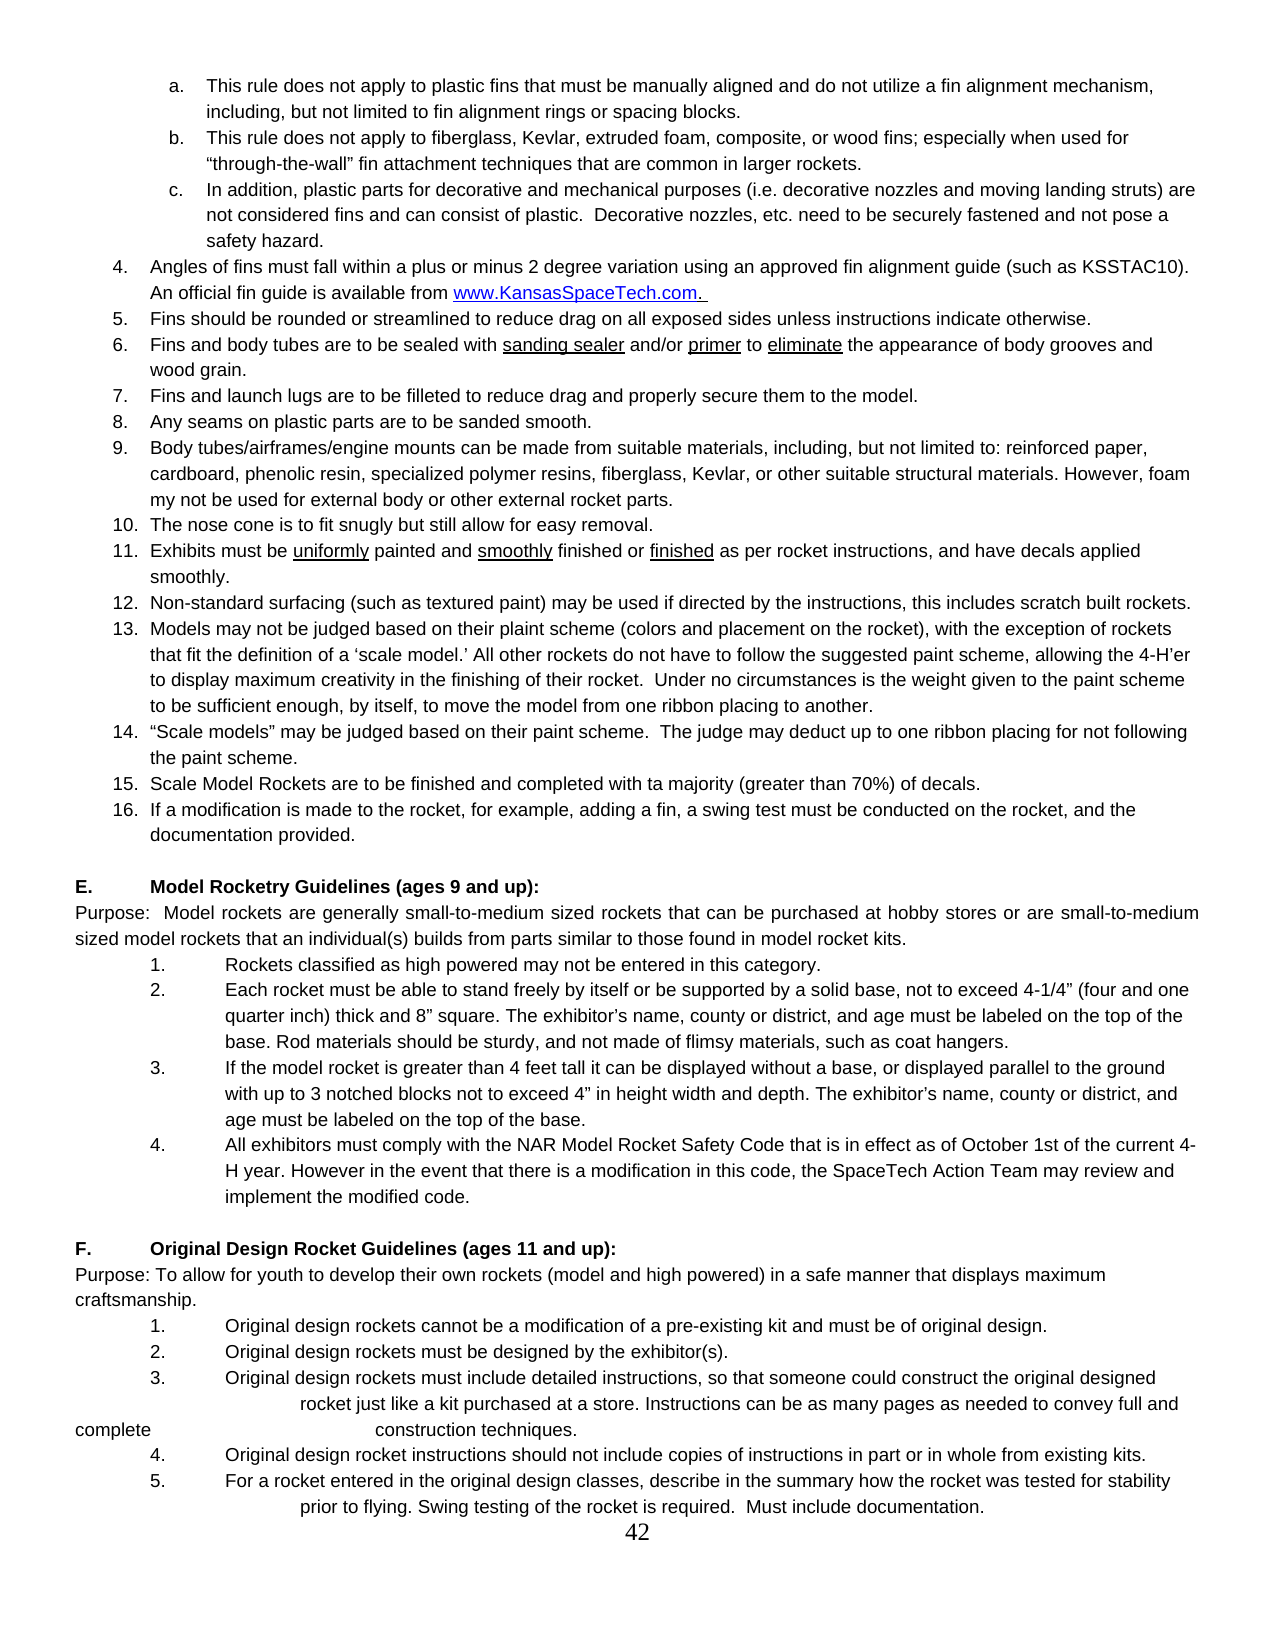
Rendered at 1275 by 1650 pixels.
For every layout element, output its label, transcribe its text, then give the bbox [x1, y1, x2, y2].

text F. Original Design Rocket Guidelines (ages 11 and up): [75, 1237, 1200, 1259]
text Purpose: To allow for youth to develop their own rockets (model and high powered) in a safe manner that displays maximum craftsmanship. [75, 1263, 1200, 1311]
list Each rocket must be able to stand freely by itself or be supported by a solid base, not to exceed 4-1/4” (four and one quarter inch) thick and 8” square. The exhibitor’s name, county or district, and age must be labeled on the top of the base. Rod materials should be sturdy, and not made of flimsy materials, such as coat hangers. [150, 979, 1200, 1052]
text 4. Original design rocket instructions should not include copies of instructions in part or in whole from existing kits. [75, 1444, 1200, 1466]
text Purpose: Model rockets are generally small-to-medium sized rockets that can be purchased at hobby stores or are small-to-medium sized model rockets that an individual(s) builds from parts similar to those found in model rocket kits. [75, 902, 1200, 949]
list “Scale models” may be judged based on their paint scheme. The judge may deduct up to one ribbon placing for not following the paint scheme. [112, 721, 1200, 768]
list Fins should be rounded or streamlined to reduce drag on all exposed sides unless instructions indicate otherwise. [112, 307, 1200, 329]
text 3. Original design rockets must include detailed instructions, so that someone could construct the original designed rocket just like a kit purchased at a store. Instructions can be as many pages as needed to convey full and complete construction techniques. [75, 1367, 1200, 1440]
list Angles of fins must fall within a plus or minus 2 degree variation using an approved fin alignment guide (such as KSSTAC10). An official fin guide is available from www.KansasSpaceTech.com. [112, 256, 1200, 303]
list If the model rocket is greater than 4 feet tall it can be displayed without a base, or displayed parallel to the ground with up to 3 notched blocks not to exceed 4” in height width and depth. The exhibitor’s name, county or district, and age must be labeled on the top of the base. [150, 1057, 1200, 1130]
list Rockets classified as high powered may not be entered in this category. [150, 953, 1200, 975]
list If a modification is made to the rocket, for example, adding a fin, a swing test must be conducted on the rocket, and the documentation provided. [112, 798, 1200, 846]
list Non-standard surfacing (such as textured paint) may be used if directed by the instructions, this includes scratch built rockets. [112, 592, 1200, 613]
list Scale Model Rockets are to be finished and completed with ta majority (greater than 70%) of decals. [112, 772, 1200, 794]
list Exhibits must be uniformly painted and smoothly finished or finished as per rocket instructions, and have decals applied smoothly. [112, 540, 1200, 587]
list Any seams on plastic parts are to be sanded smooth. [112, 411, 1200, 432]
text 1. Original design rockets cannot be a modification of a pre-existing kit and must be of original design. [75, 1315, 1200, 1337]
list The nose cone is to fit snugly but still allow for easy removal. [112, 514, 1200, 536]
text E. Model Rocketry Guidelines (ages 9 and up): [75, 876, 1200, 897]
list This rule does not apply to plastic fins that must be manually aligned and do not utilize a fin alignment mechanism, including, but not limited to fin alignment rings or spacing blocks. [169, 75, 1200, 122]
text 2. Original design rockets must be designed by the exhibitor(s). [75, 1341, 1200, 1362]
list Fins and launch lugs are to be filleted to reduce drag and properly secure them to the model. [112, 385, 1200, 407]
list Models may not be judged based on their plaint scheme (colors and placement on the rocket), with the exception of rockets that fit the definition of a ‘scale model.’ All other rockets do not have to follow the suggested paint scheme, allowing the 4-H’er to display maximum creativity in the finishing of their rocket. Under no circumstances is the weight given to the paint scheme to be sufficient enough, by itself, to move the model from one ribbon placing to another. [112, 617, 1200, 717]
list This rule does not apply to fiberglass, Kevlar, extruded foam, composite, or wood fins; especially when used for “through-the-wall” fin attachment techniques that are common in larger rockets. [169, 127, 1200, 174]
list Fins and body tubes are to be sealed with sanding sealer and/or primer to eliminate the appearance of body grooves and wood grain. [112, 333, 1200, 381]
text 5. For a rocket entered in the original design classes, describe in the summary how the rocket was tested for stability prior to flying. Swing testing of the rocket is required. Must include documentation. [75, 1470, 1200, 1517]
list Body tubes/airframes/engine mounts can be made from suitable materials, including, but not limited to: reinforced paper, cardboard, phenolic resin, specialized polymer resins, fiberglass, Kevlar, or other suitable structural materials. However, foam my not be used for external body or other external rocket parts. [112, 437, 1200, 510]
list All exhibitors must comply with the NAR Model Rocket Safety Code that is in effect as of October 1st of the current 4-H year. However in the event that there is a modification in this code, the SpaceTech Action Team may review and implement the modified code. [150, 1134, 1200, 1207]
list In addition, plastic parts for decorative and mechanical purposes (i.e. decorative nozzles and moving landing struts) are not considered fins and can consist of plastic. Decorative nozzles, etc. need to be securely fastened and not pose a safety hazard. [169, 178, 1200, 252]
